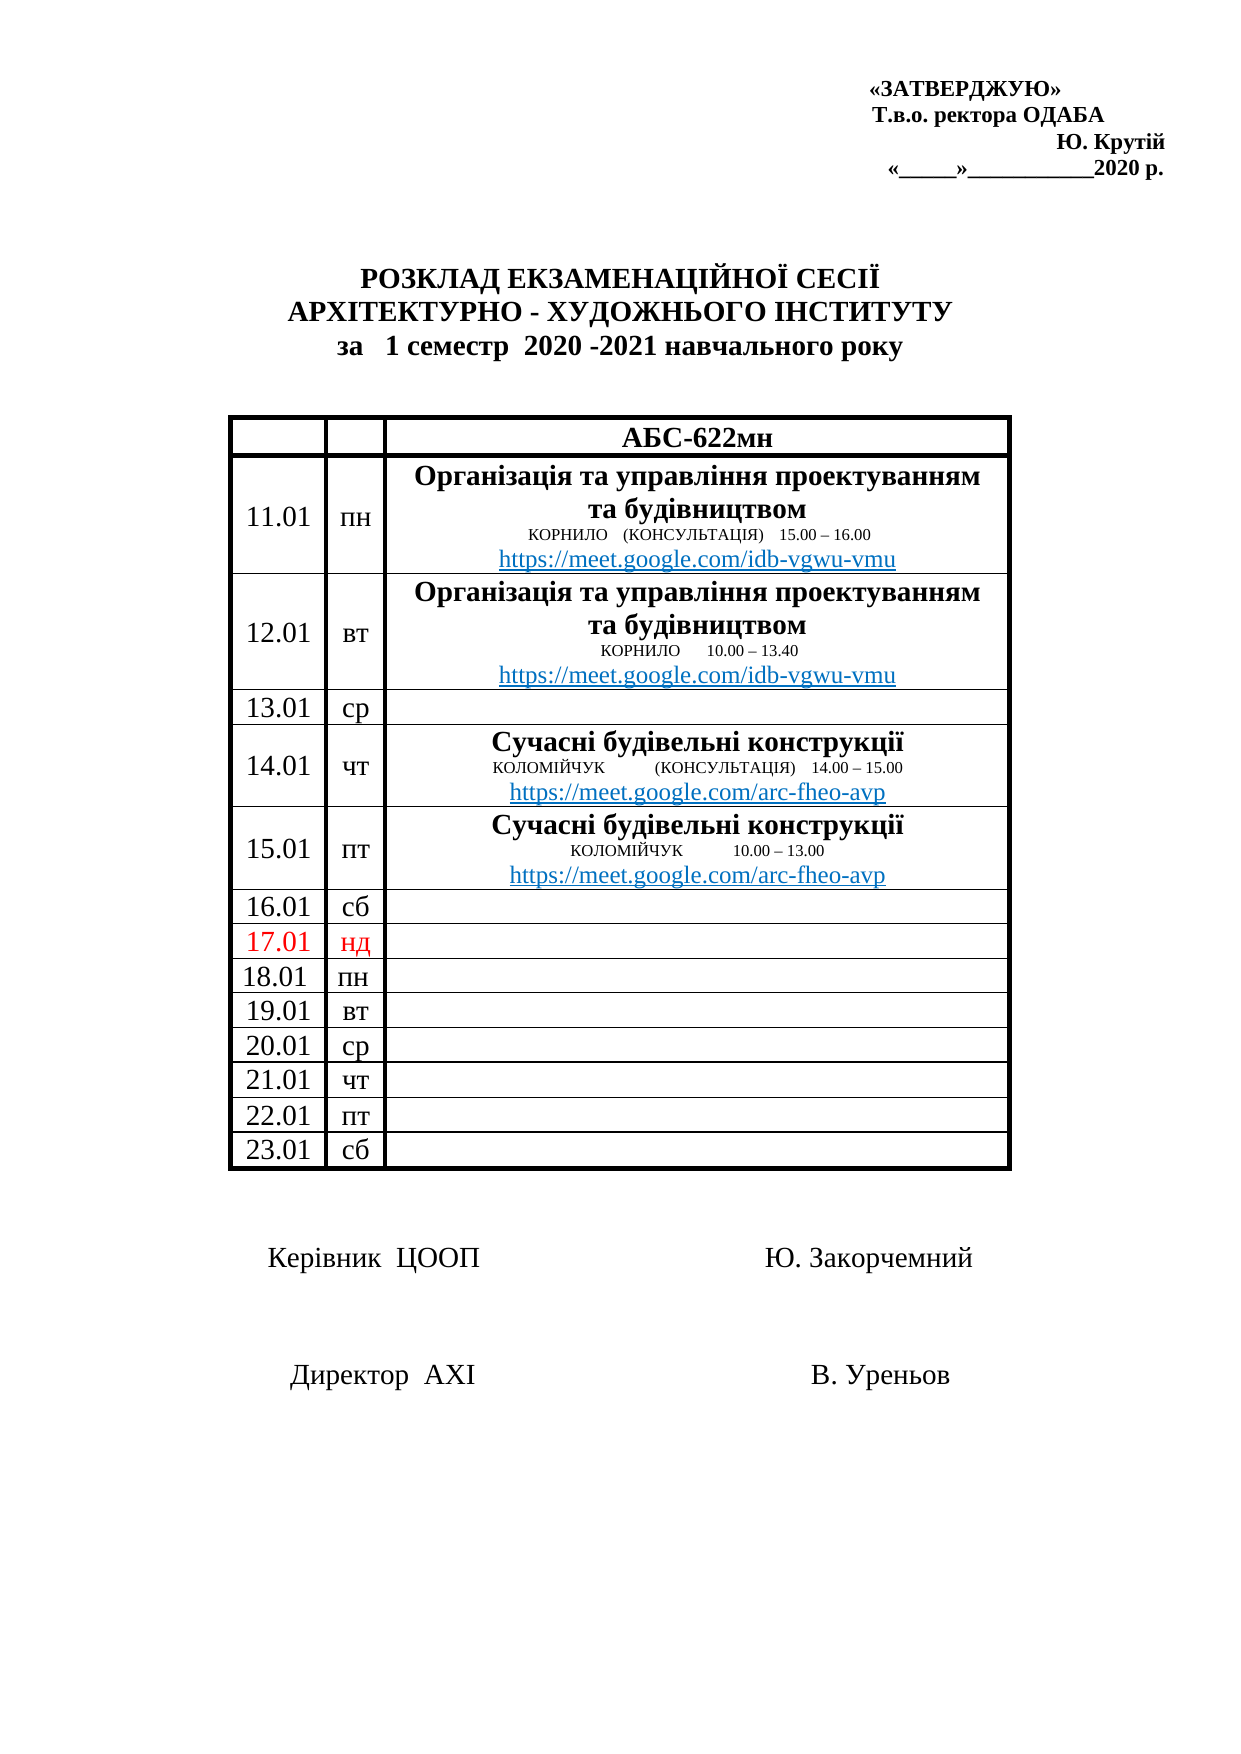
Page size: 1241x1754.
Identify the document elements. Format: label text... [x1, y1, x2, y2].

text АРХІТЕКТУРНО - ХУДОЖНЬОГО ІНСТИТУТУ [75, 294, 1165, 328]
table_cell [387, 959, 1007, 992]
table_cell [387, 1133, 1007, 1166]
table_cell [387, 1063, 1007, 1097]
table_cell 12.01 [233, 574, 324, 689]
table_cell нд [328, 924, 383, 958]
table_header [233, 420, 324, 453]
table_cell [387, 690, 1007, 723]
table_cell пн [328, 458, 383, 573]
text Т.в.о. ректора ОДАБА [75, 101, 1165, 128]
text РОЗКЛАД ЕКЗАМЕНАЦІЙНОЇ СЕСІЇ [75, 261, 1165, 294]
table_cell [387, 890, 1007, 923]
table_cell 15.01 [233, 807, 324, 888]
text Ю. Крутій [75, 128, 1165, 154]
table_cell сб [328, 890, 383, 923]
table_cell 18.01 [233, 959, 324, 992]
table_cell [387, 1028, 1007, 1061]
table_cell [387, 924, 1007, 958]
table_cell ср [328, 1028, 383, 1061]
table_cell 23.01 [233, 1133, 324, 1166]
table_cell пн [328, 959, 383, 992]
table_cell 13.01 [233, 690, 324, 723]
table_cell Сучасні будівельні конструкції КОЛОМІЙЧУК 10.00 – 13.00 https://meet.google.com/arc-fheo-avp [387, 807, 1007, 888]
table_cell 22.01 [233, 1098, 324, 1131]
text «ЗАТВЕРДЖУЮ» [75, 75, 1165, 101]
table_cell чт [328, 1063, 383, 1097]
table_cell чт [328, 725, 383, 806]
table_cell Організація та управління проектуванням та будівництвом КОРНИЛО 10.00 – 13.40 https://meet.google.com/idb-vgwu-vmu [387, 574, 1007, 689]
table_header АБС-622мн [387, 420, 1007, 453]
table_cell 21.01 [233, 1063, 324, 1097]
text за 1 семестр 2020 -2021 навчального року [75, 328, 1165, 362]
table_cell Організація та управління проектуванням та будівництвом КОРНИЛО (КОНСУЛЬТАЦІЯ) 15.00 – 16.00 https://meet.google.com/idb-vgwu-vmu [387, 458, 1007, 573]
table_cell Сучасні будівельні конструкції КОЛОМІЙЧУК (КОНСУЛЬТАЦІЯ) 14.00 – 15.00 https://meet.google.com/arc-fheo-avp [387, 725, 1007, 806]
table_cell пт [328, 807, 383, 888]
table_cell 11.01 [233, 458, 324, 573]
table_cell ср [328, 690, 383, 723]
table_cell 20.01 [233, 1028, 324, 1061]
text «_____»___________2020 р. [75, 154, 1165, 180]
table_cell [387, 993, 1007, 1027]
table_header [328, 420, 383, 453]
text Директор АХІ В. Уреньов [75, 1357, 1165, 1390]
table_cell вт [328, 993, 383, 1027]
table_cell 14.01 [233, 725, 324, 806]
table_cell 16.01 [233, 890, 324, 923]
text Керівник ЦООП Ю. Закорчемний [75, 1240, 1165, 1273]
table_cell пт [328, 1098, 383, 1131]
table_cell [387, 1098, 1007, 1131]
table_cell 19.01 [233, 993, 324, 1027]
table_cell 17.01 [233, 924, 324, 958]
table_cell вт [328, 574, 383, 689]
table_cell сб [328, 1133, 383, 1166]
